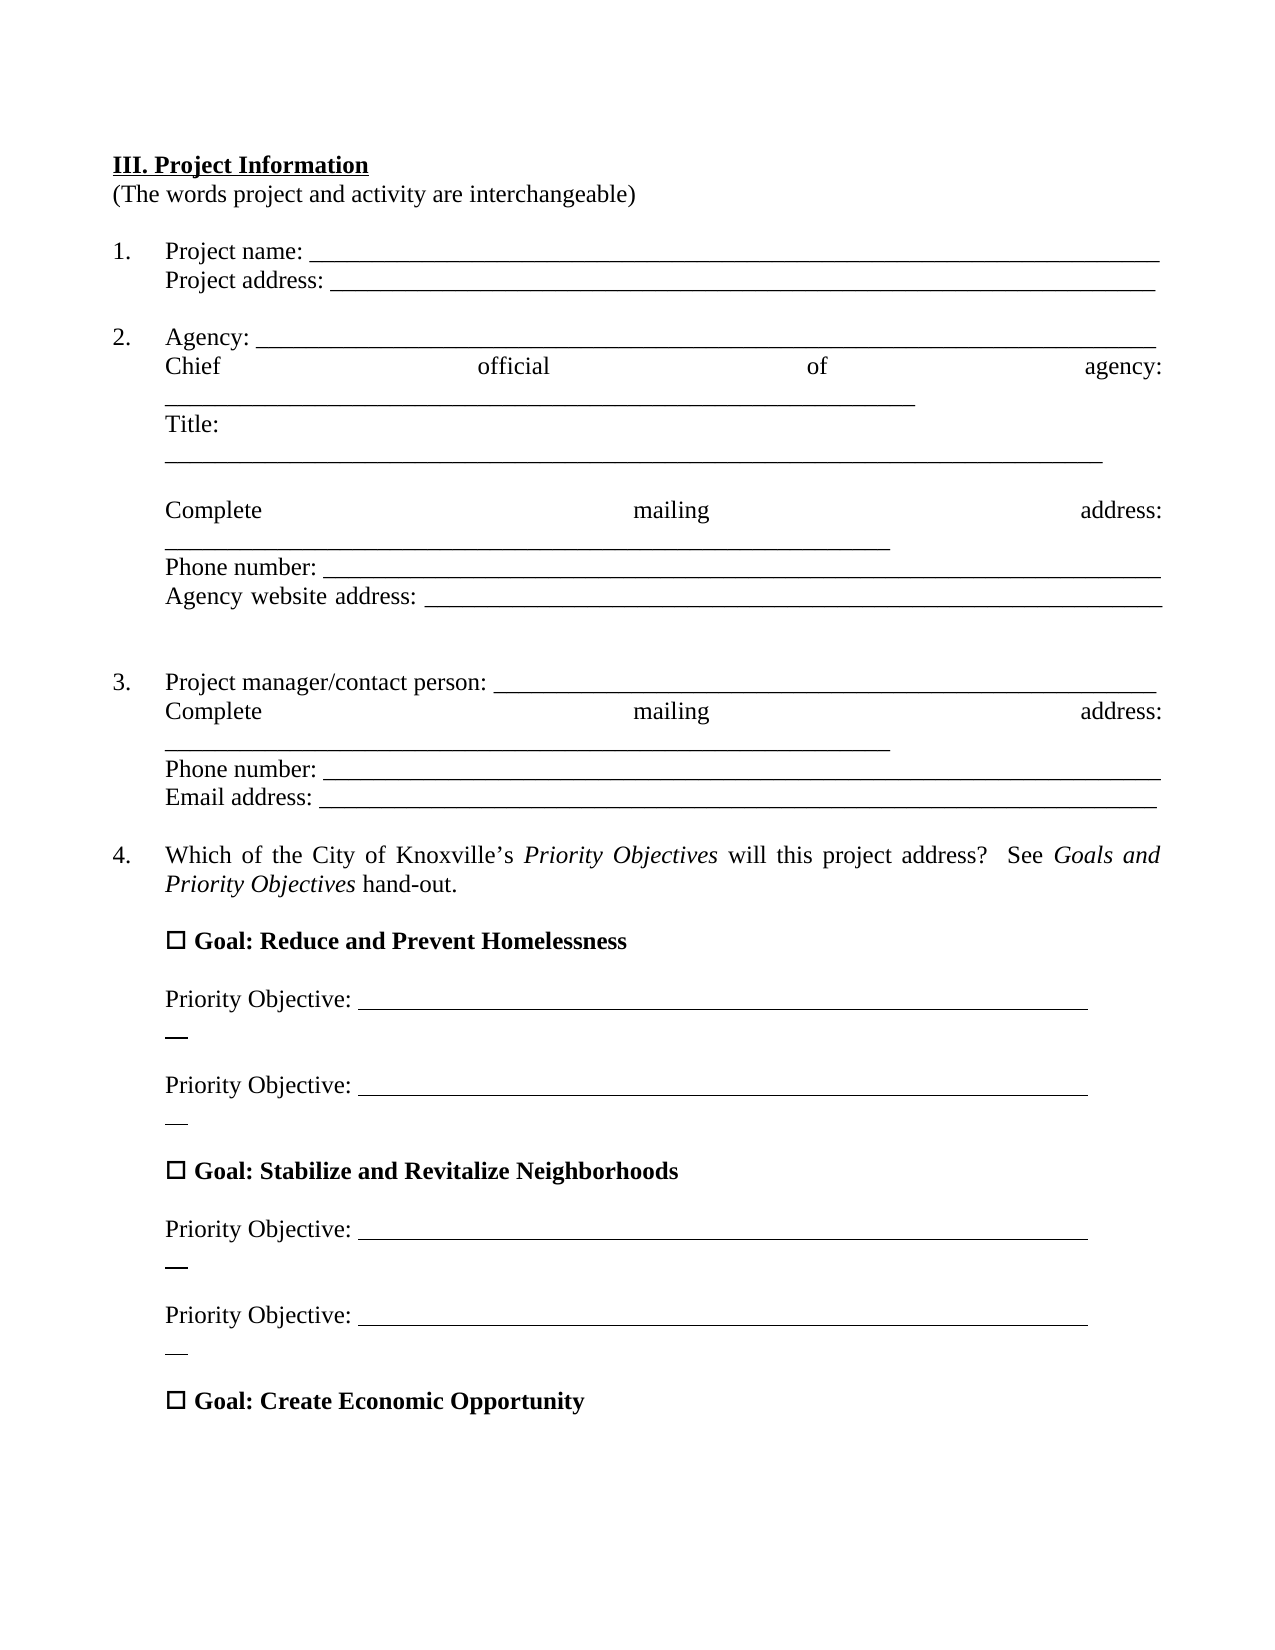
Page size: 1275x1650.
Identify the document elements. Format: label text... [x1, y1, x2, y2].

text Goal: Stabilize and Revitalize Neighborhoods [165, 1156, 1162, 1185]
text Title: ___________________________________________________________________________ [165, 409, 1162, 495]
text Priority Objective: [165, 1300, 1162, 1357]
text Priority Objective: [165, 1214, 1162, 1271]
text Chief official of agency: ____________________________________________________________ [165, 351, 1162, 409]
text (The words project and activity are interchangeable) [112, 179, 1162, 207]
text Priority Objective: [165, 984, 1162, 1041]
text Complete mailing address: __________________________________________________________ [165, 495, 1162, 552]
text Goal: Create Economic Opportunity [165, 1386, 1162, 1415]
list Which of the City of Knoxville’s Priority Objectives will this project address? See Goals and Priority Objectives hand-out. [112, 840, 1162, 897]
list Project manager/contact person: _____________________________________________________ [112, 667, 1162, 696]
text Goal: Reduce and Prevent Homelessness [165, 926, 1162, 955]
text III. Project Information [112, 150, 1162, 179]
text Complete mailing address: __________________________________________________________ [165, 696, 1162, 754]
text Priority Objective: [165, 1070, 1162, 1127]
text Agency website address: ___________________________________________________________ [165, 581, 1162, 639]
text Phone number: ___________________________________________________________________ [165, 552, 1162, 581]
text Phone number: ___________________________________________________________________ [165, 754, 1162, 782]
text Project address: __________________________________________________________________ [165, 265, 1162, 294]
list Project name: ____________________________________________________________________ [112, 236, 1162, 265]
text Email address: ___________________________________________________________________ [165, 782, 1162, 811]
list Agency: ________________________________________________________________________ [112, 322, 1162, 351]
